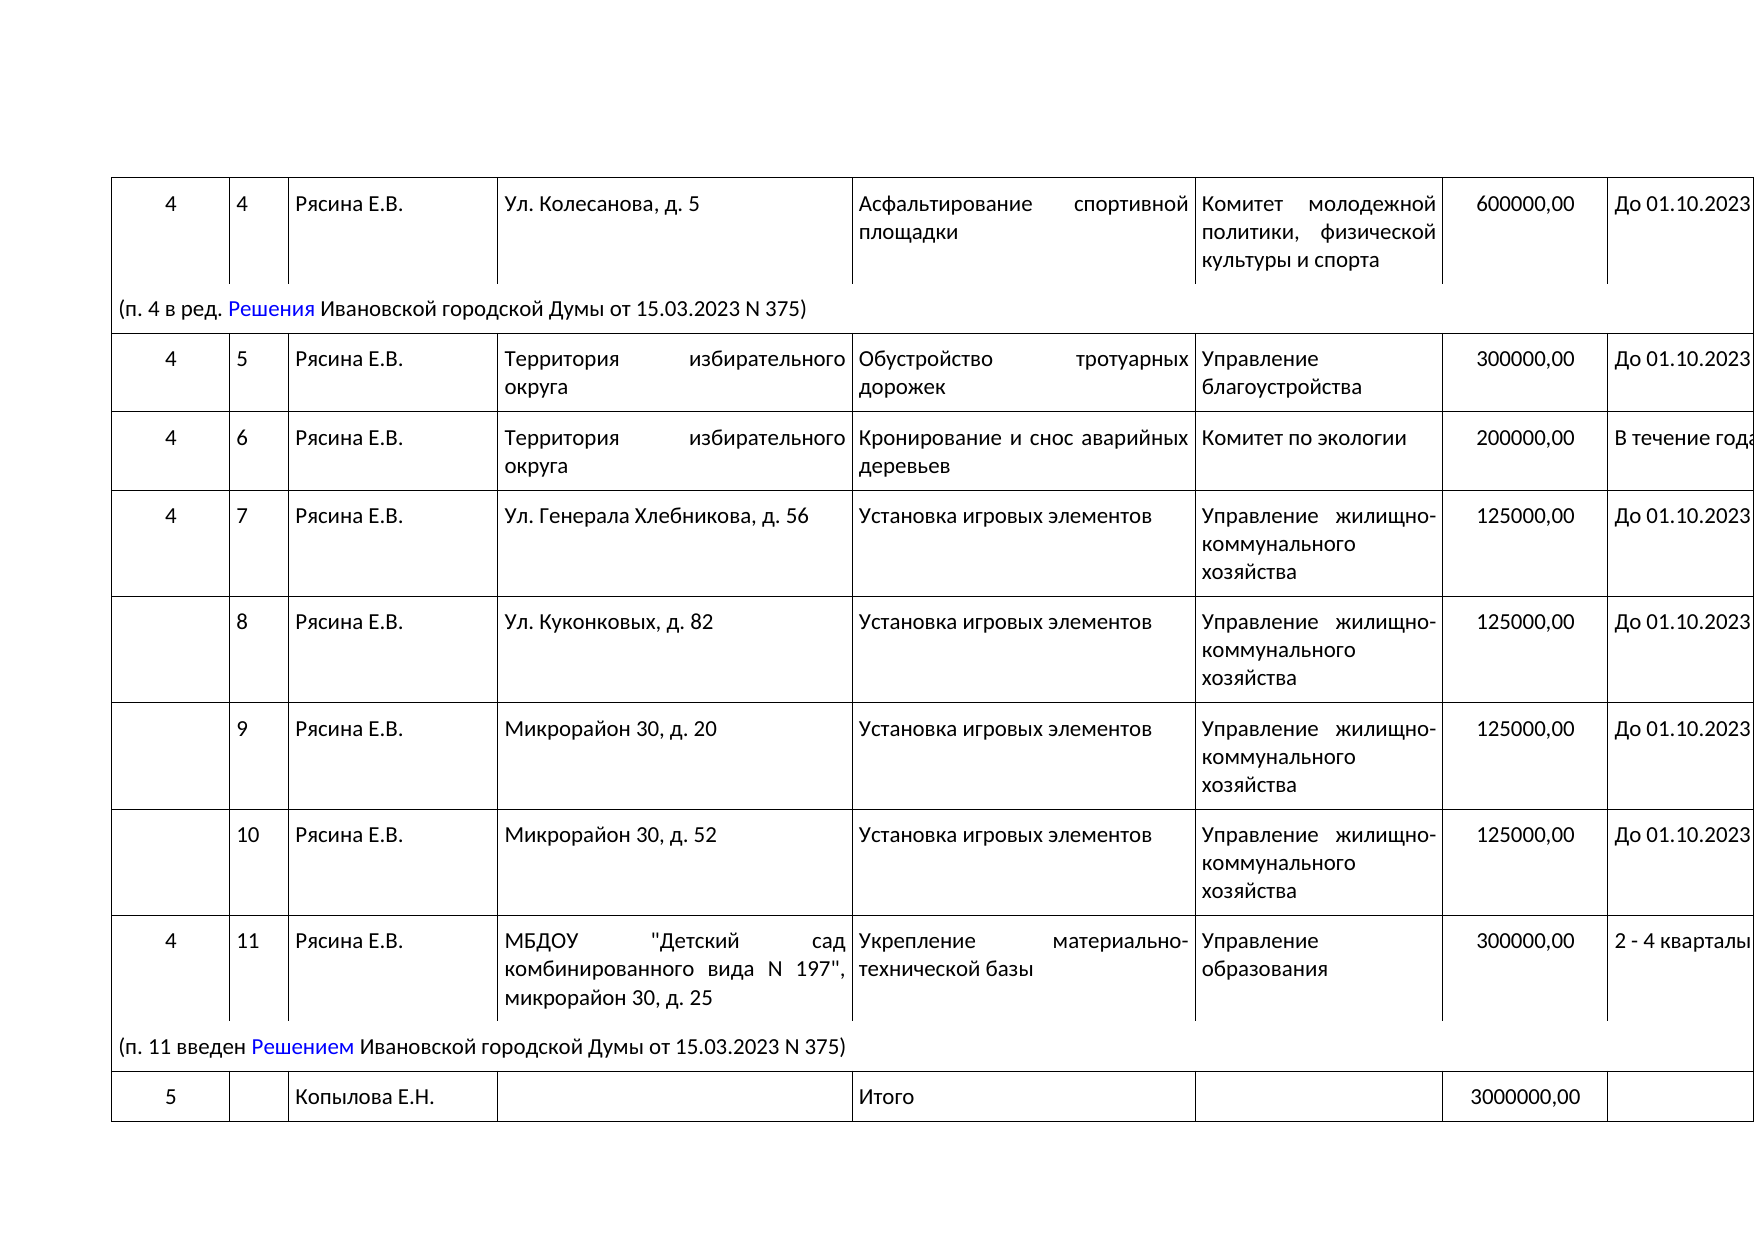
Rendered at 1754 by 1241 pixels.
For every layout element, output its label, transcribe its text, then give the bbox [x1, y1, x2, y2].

table_cell Ул. Колесанова, д. 5 [498, 178, 852, 283]
table_cell 125000,00 [1443, 491, 1607, 596]
table_cell 11 [230, 916, 288, 1021]
table_cell Кронирование и снос аварийных деревьев [853, 412, 1195, 489]
table_cell 9 [230, 703, 288, 808]
table_cell До 01.10.2023 [1608, 334, 1753, 411]
table_cell Установка игровых элементов [853, 491, 1195, 596]
table_cell 5 [112, 1072, 229, 1121]
table_cell [1608, 1072, 1753, 1121]
table_cell Асфальтирование спортивной площадки [853, 178, 1195, 283]
table_cell (п. 11 введен Решением Ивановской городской Думы от 15.03.2023 N 375) [112, 1021, 1753, 1071]
table_cell Установка игровых элементов [853, 703, 1195, 808]
table_cell [112, 597, 229, 702]
table_cell 8 [230, 597, 288, 702]
table_cell 4 [112, 178, 229, 283]
table_cell Микрорайон 30, д. 52 [498, 810, 852, 915]
table_cell Микрорайон 30, д. 20 [498, 703, 852, 808]
table_cell [230, 1072, 288, 1121]
table_cell 600000,00 [1443, 178, 1607, 283]
table_cell Установка игровых элементов [853, 810, 1195, 915]
table_cell До 01.10.2023 [1608, 178, 1753, 283]
table_cell Рясина Е.В. [289, 810, 497, 915]
table_cell 125000,00 [1443, 703, 1607, 808]
table_cell 200000,00 [1443, 412, 1607, 489]
table_cell Управление жилищно-коммунального хозяйства [1196, 703, 1442, 808]
table_cell До 01.10.2023 [1608, 491, 1753, 596]
table_cell 4 [230, 178, 288, 283]
table_cell Управление жилищно-коммунального хозяйства [1196, 597, 1442, 702]
table_cell Управление жилищно-коммунального хозяйства [1196, 810, 1442, 915]
table_cell 300000,00 [1443, 916, 1607, 1021]
table_cell До 01.10.2023 [1608, 703, 1753, 808]
table_cell 4 [112, 491, 229, 596]
table_cell Обустройство тротуарных дорожек [853, 334, 1195, 411]
table_cell Территория избирательного округа [498, 412, 852, 489]
table_cell До 01.10.2023 [1608, 597, 1753, 702]
table_cell 300000,00 [1443, 334, 1607, 411]
table_cell Управление жилищно-коммунального хозяйства [1196, 491, 1442, 596]
table_cell До 01.10.2023 [1608, 810, 1753, 915]
table_cell 6 [230, 412, 288, 489]
table_cell 4 [112, 412, 229, 489]
table_cell Ул. Куконковых, д. 82 [498, 597, 852, 702]
table_cell [498, 1072, 852, 1121]
table_cell Рясина Е.В. [289, 703, 497, 808]
table_cell (п. 4 в ред. Решения Ивановской городской Думы от 15.03.2023 N 375) [112, 284, 1753, 333]
table_cell 125000,00 [1443, 597, 1607, 702]
table_cell 10 [230, 810, 288, 915]
table_cell 2 - 4 кварталы [1608, 916, 1753, 1021]
table_cell 4 [112, 334, 229, 411]
table_cell 125000,00 [1443, 810, 1607, 915]
table_cell В течение года [1608, 412, 1753, 489]
table_cell Установка игровых элементов [853, 597, 1195, 702]
table_cell [112, 810, 229, 915]
table_cell Территория избирательного округа [498, 334, 852, 411]
table_cell 4 [112, 916, 229, 1021]
table_cell [112, 703, 229, 808]
table_cell Укрепление материально-технической базы [853, 916, 1195, 1021]
table_cell Рясина Е.В. [289, 916, 497, 1021]
table_cell [1196, 1072, 1442, 1121]
table_cell Рясина Е.В. [289, 412, 497, 489]
table_cell Управление благоустройства [1196, 334, 1442, 411]
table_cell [1196, 178, 1442, 283]
table_cell Рясина Е.В. [289, 334, 497, 411]
table_cell Итого [853, 1072, 1195, 1121]
table_cell Рясина Е.В. [289, 597, 497, 702]
table_cell Копылова Е.Н. [289, 1072, 497, 1121]
table_cell Управление образования [1196, 916, 1442, 1021]
table_cell Ул. Генерала Хлебникова, д. 56 [498, 491, 852, 596]
table_cell Комитет по экологии [1196, 412, 1442, 489]
table_cell Рясина Е.В. [289, 491, 497, 596]
table_cell Рясина Е.В. [289, 178, 497, 283]
table_cell МБДОУ "Детский сад комбинированного вида N 197", микрорайон 30, д. 25 [498, 916, 852, 1021]
table_cell 5 [230, 334, 288, 411]
table_cell 7 [230, 491, 288, 596]
table_cell 3000000,00 [1443, 1072, 1607, 1121]
